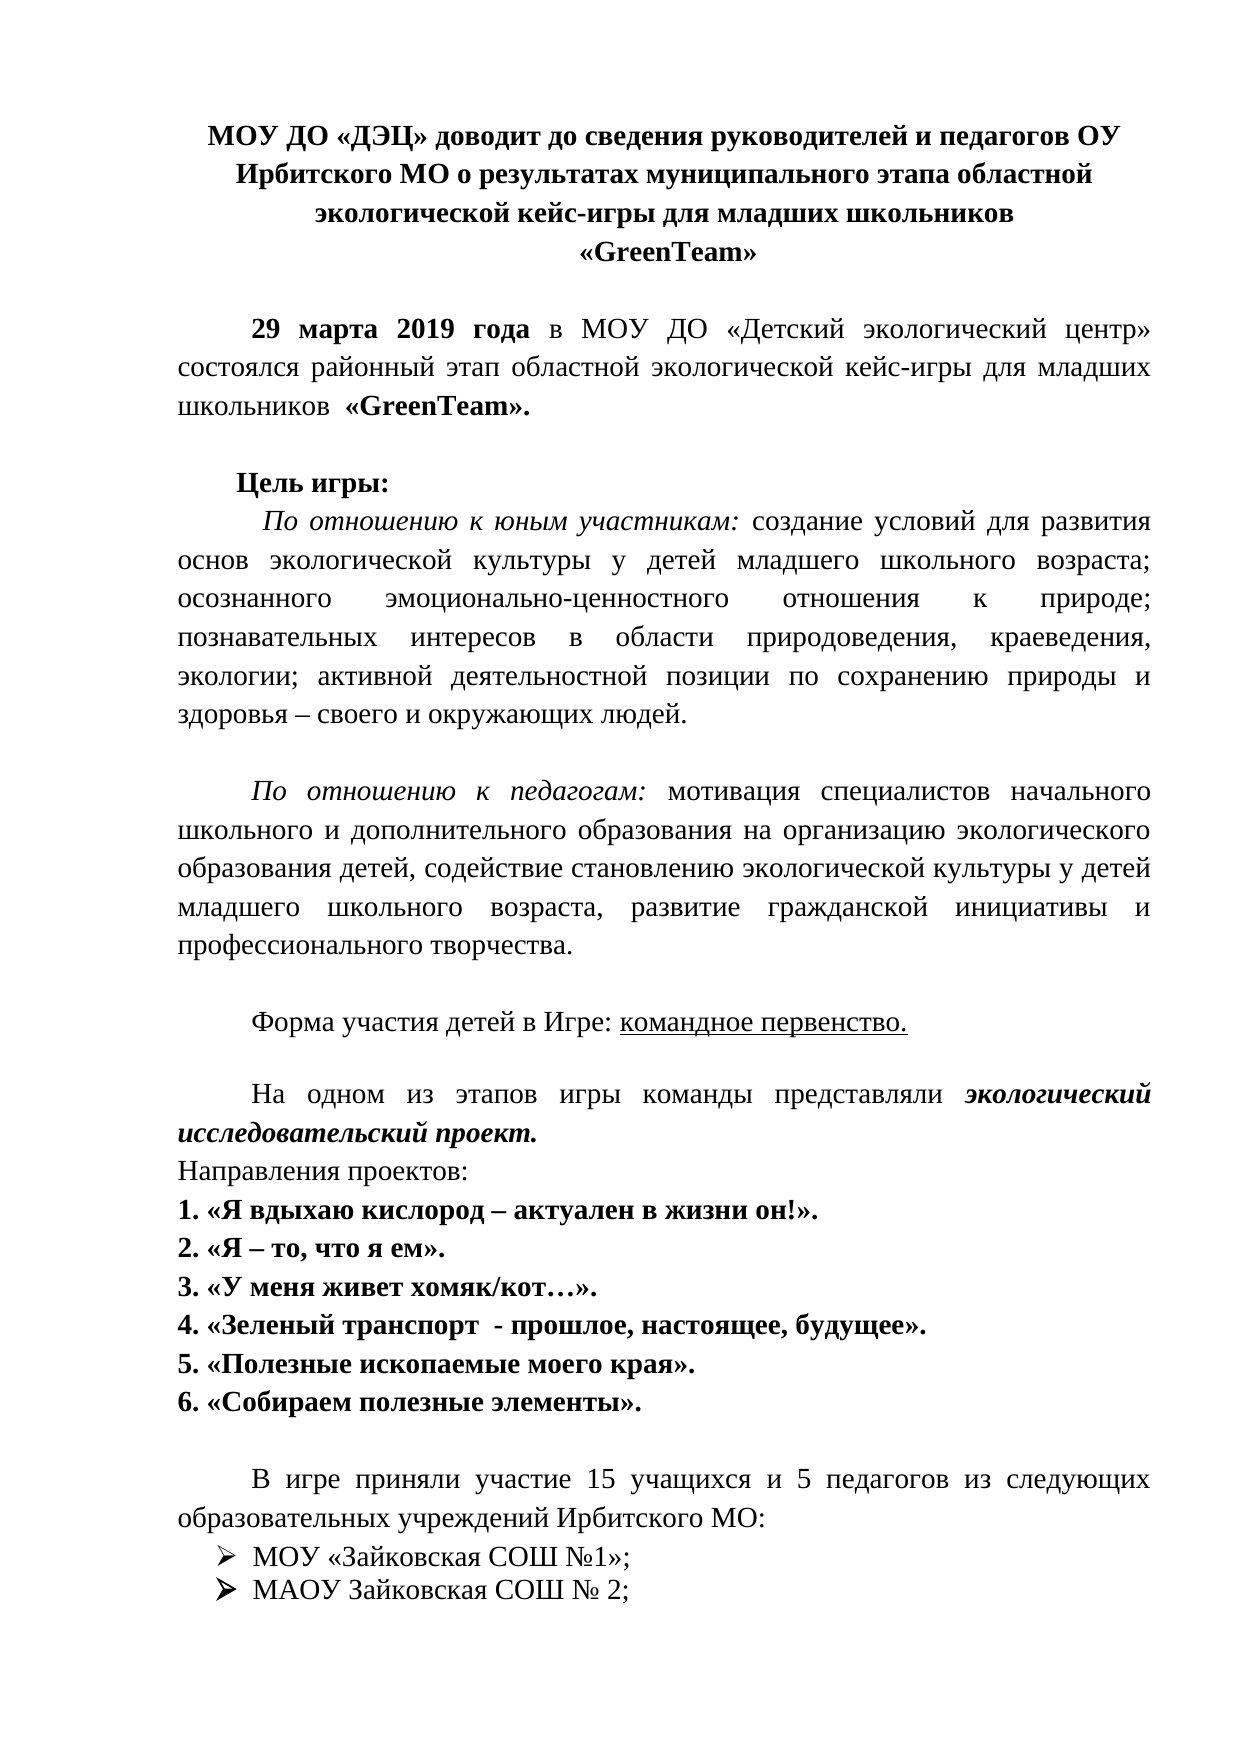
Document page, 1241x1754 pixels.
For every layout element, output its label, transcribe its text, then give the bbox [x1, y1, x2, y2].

text 1. «Я вдыхаю кислород – актуален в жизни он!». [177, 1192, 1152, 1225]
text «GreenTeam» [177, 234, 1152, 267]
text 5. «Полезные ископаемые моего края». [177, 1346, 1152, 1379]
text В игре приняли участие 15 учащихся и 5 педагогов из следующих образовательных учреждений Ирбитского МО: [177, 1462, 1152, 1534]
text 2. «Я – то, что я ем». [177, 1230, 1152, 1264]
text По отношению к педагогам: мотивация специалистов начального школьного и дополнительного образования на организацию экологического образования детей, содействие становлению экологической культуры у детей младшего школьного возраста, развитие гражданской инициативы и профессионального творчества. [177, 773, 1152, 961]
list МАОУ Зайковская СОШ № 2; [215, 1572, 1152, 1606]
text По отношению к юным участникам: создание условий для развития основ экологической культуры у детей младшего школьного возраста; осознанного эмоционально-ценностного отношения к природе; познавательных интересов в области природоведения, краеведения, экологии; активной деятельностной позиции по сохранению природы и здоровья – своего и окружающих людей. [177, 503, 1152, 730]
text Цель игры: [177, 465, 1152, 498]
text 3. «У меня живет хомяк/кот…». [177, 1269, 1152, 1302]
text МОУ ДО «ДЭЦ» доводит до сведения руководителей и педагогов ОУ Ирбитского МО о результатах муниципального этапа областной [177, 118, 1152, 190]
text На одном из этапов игры команды представляли экологический исследовательский проект. [177, 1076, 1152, 1148]
text 6. «Собираем полезные элементы». [177, 1384, 1152, 1418]
list МОУ «Зайковская СОШ №1»; [215, 1539, 1152, 1572]
text 29 марта 2019 года в МОУ ДО «Детский экологический центр» состоялся районный этап областной экологической кейс-игры для младших школьников «GreenTeam». [177, 311, 1152, 421]
text Форма участия детей в Игре: командное первенство. [177, 1004, 1152, 1038]
text 4. «Зеленый транспорт - прошлое, настоящее, будущее». [177, 1307, 1152, 1341]
text экологической кейс-игры для младших школьников [177, 195, 1152, 229]
text Направления проектов: [177, 1153, 1152, 1187]
